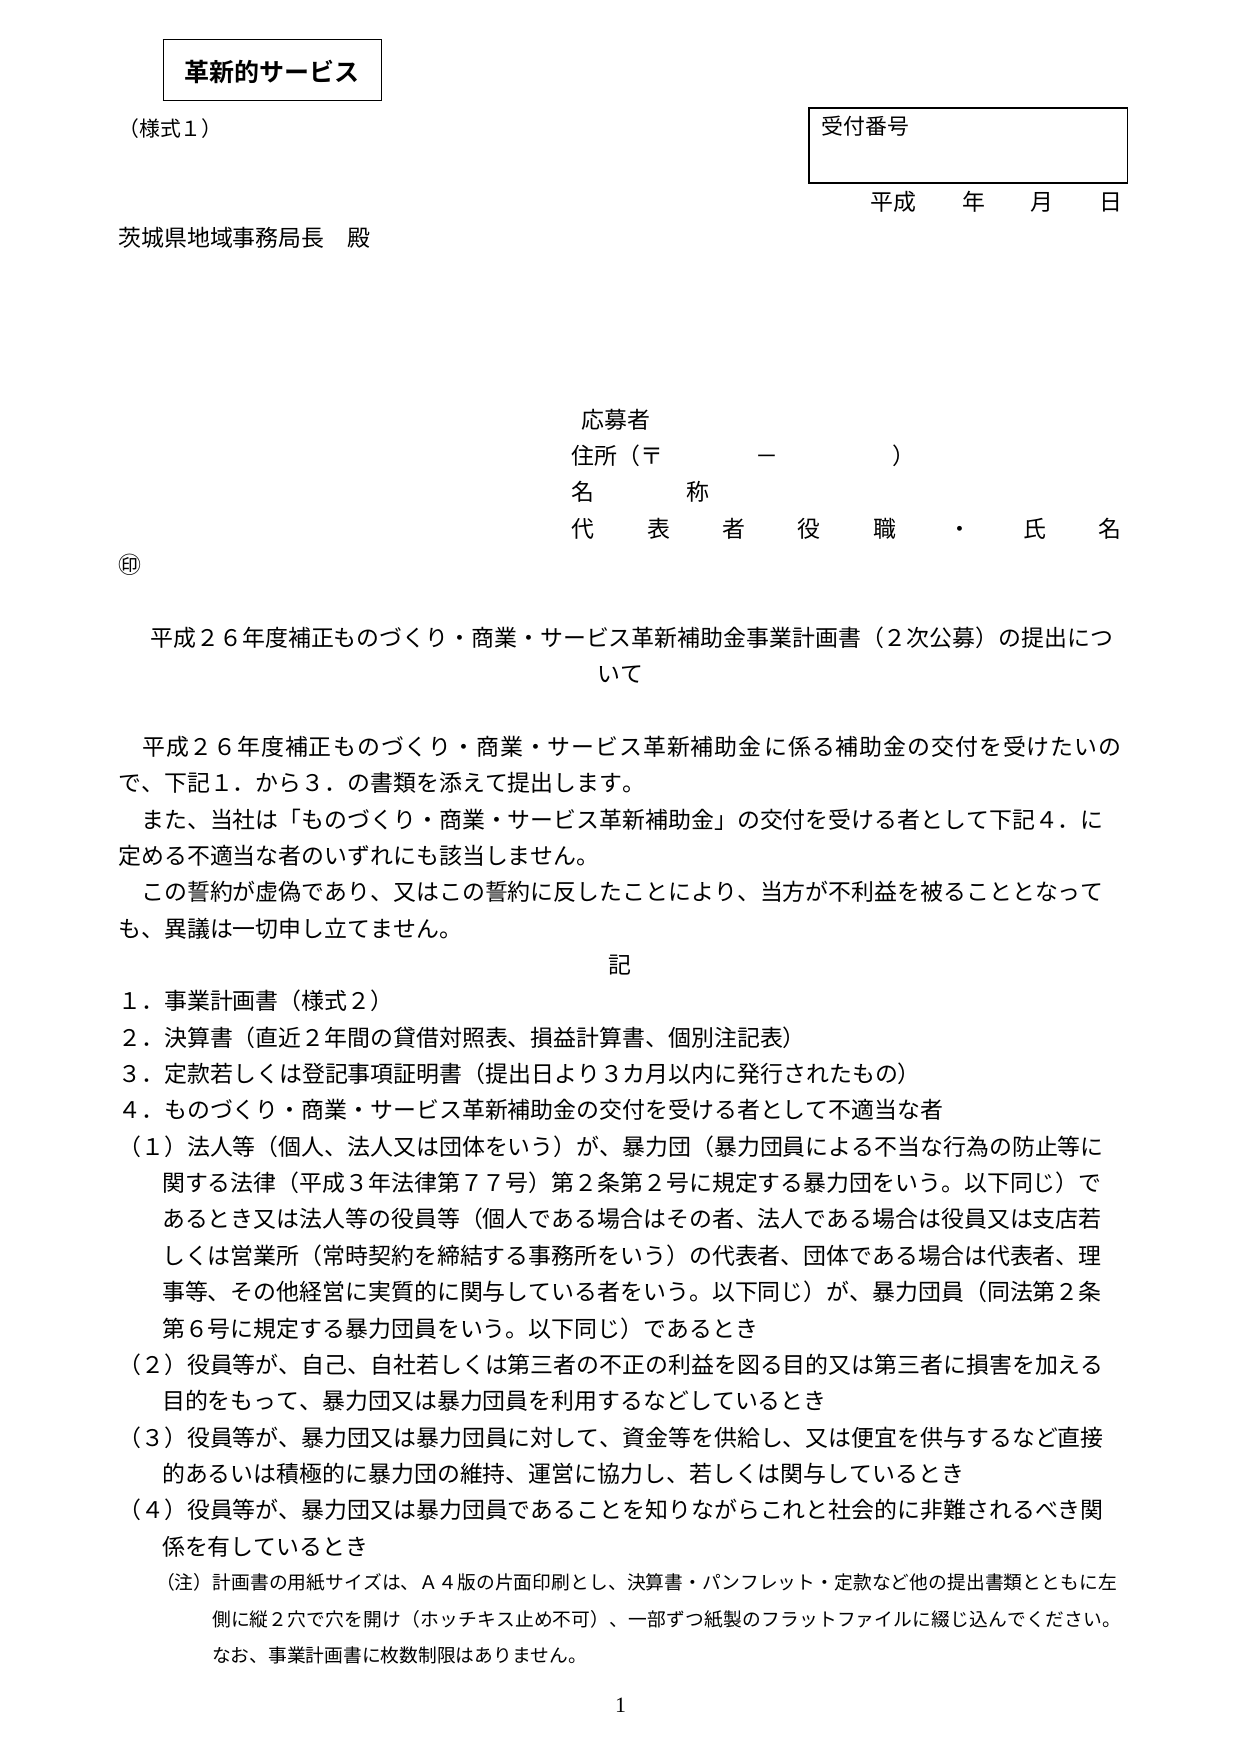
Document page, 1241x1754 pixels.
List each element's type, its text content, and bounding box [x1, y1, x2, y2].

text 平成２６年度補正ものづくり・商業・サービス革新補助金事業計画書（２次公募）の提出について [118, 618, 1122, 691]
text （４）役員等が、暴力団又は暴力団員であることを知りながらこれと社会的に非難されるべき関係を有しているとき [118, 1491, 1122, 1563]
text 平成 年 月 日 [118, 182, 1122, 218]
text ３．定款若しくは登記事項証明書（提出日より３カ月以内に発行されたもの） [118, 1054, 1122, 1091]
text 住所（〒 － ） [118, 436, 1122, 473]
text ４．ものづくり・商業・サービス革新補助金の交付を受ける者として不適当な者 [118, 1091, 1122, 1127]
text （様式１） [118, 109, 808, 146]
text （１）法人等（個人、法人又は団体をいう）が、暴力団（暴力団員による不当な行為の防止等に関する法律（平成３年法律第７７号）第２条第２号に規定する暴力団をいう。以下同じ）であるとき又は法人等の役員等（個人である場合はその者、法人である場合は役員又は支店若しくは営業所（常時契約を締結する事務所をいう）の代表者、団体である場合は代表者、理事等、その他経営に実質的に関与している者をいう。以下同じ）が、暴力団員（同法第２条第６号に規定する暴力団員をいう。以下同じ）であるとき [118, 1127, 1122, 1345]
text ２．決算書（直近２年間の貸借対照表、損益計算書、個別注記表） [118, 1018, 1122, 1054]
text 応募者 [118, 400, 1122, 436]
text この誓約が虚偽であり、又はこの誓約に反したことにより、当方が不利益を被ることとなっても、異議は一切申し立てません。 [118, 873, 1122, 945]
text 茨城県地域事務局長 殿 [118, 218, 1122, 254]
text １．事業計画書（様式２） [118, 982, 1122, 1018]
text 平成２６年度補正ものづくり・商業・サービス革新補助金に係る補助金の交付を受けたいので、下記１．から３．の書類を添えて提出します。 [118, 727, 1122, 800]
text 代表者役職・氏名 ㊞ [118, 509, 1122, 582]
text （３）役員等が、暴力団又は暴力団員に対して、資金等を供給し、又は便宜を供与するなど直接的あるいは積極的に暴力団の維持、運営に協力し、若しくは関与しているとき [118, 1418, 1122, 1491]
text （注）計画書の用紙サイズは、Ａ４版の片面印刷とし、決算書・パンフレット・定款など他の提出書類とともに左側に縦２穴で穴を開け（ホッチキス止め不可）、一部ずつ紙製のフラットファイルに綴じ込んでください。なお、事業計画書に枚数制限はありません。 [118, 1563, 1122, 1672]
text （２）役員等が、自己、自社若しくは第三者の不正の利益を図る目的又は第三者に損害を加える目的をもって、暴力団又は暴力団員を利用するなどしているとき [118, 1345, 1122, 1418]
text また、当社は「ものづくり・商業・サービス革新補助金」の交付を受ける者として下記４．に定める不適当な者のいずれにも該当しません。 [118, 800, 1122, 873]
table_header 革新的サービス [164, 40, 381, 100]
text 記 [118, 945, 1122, 982]
text 名 称 [118, 473, 1122, 509]
